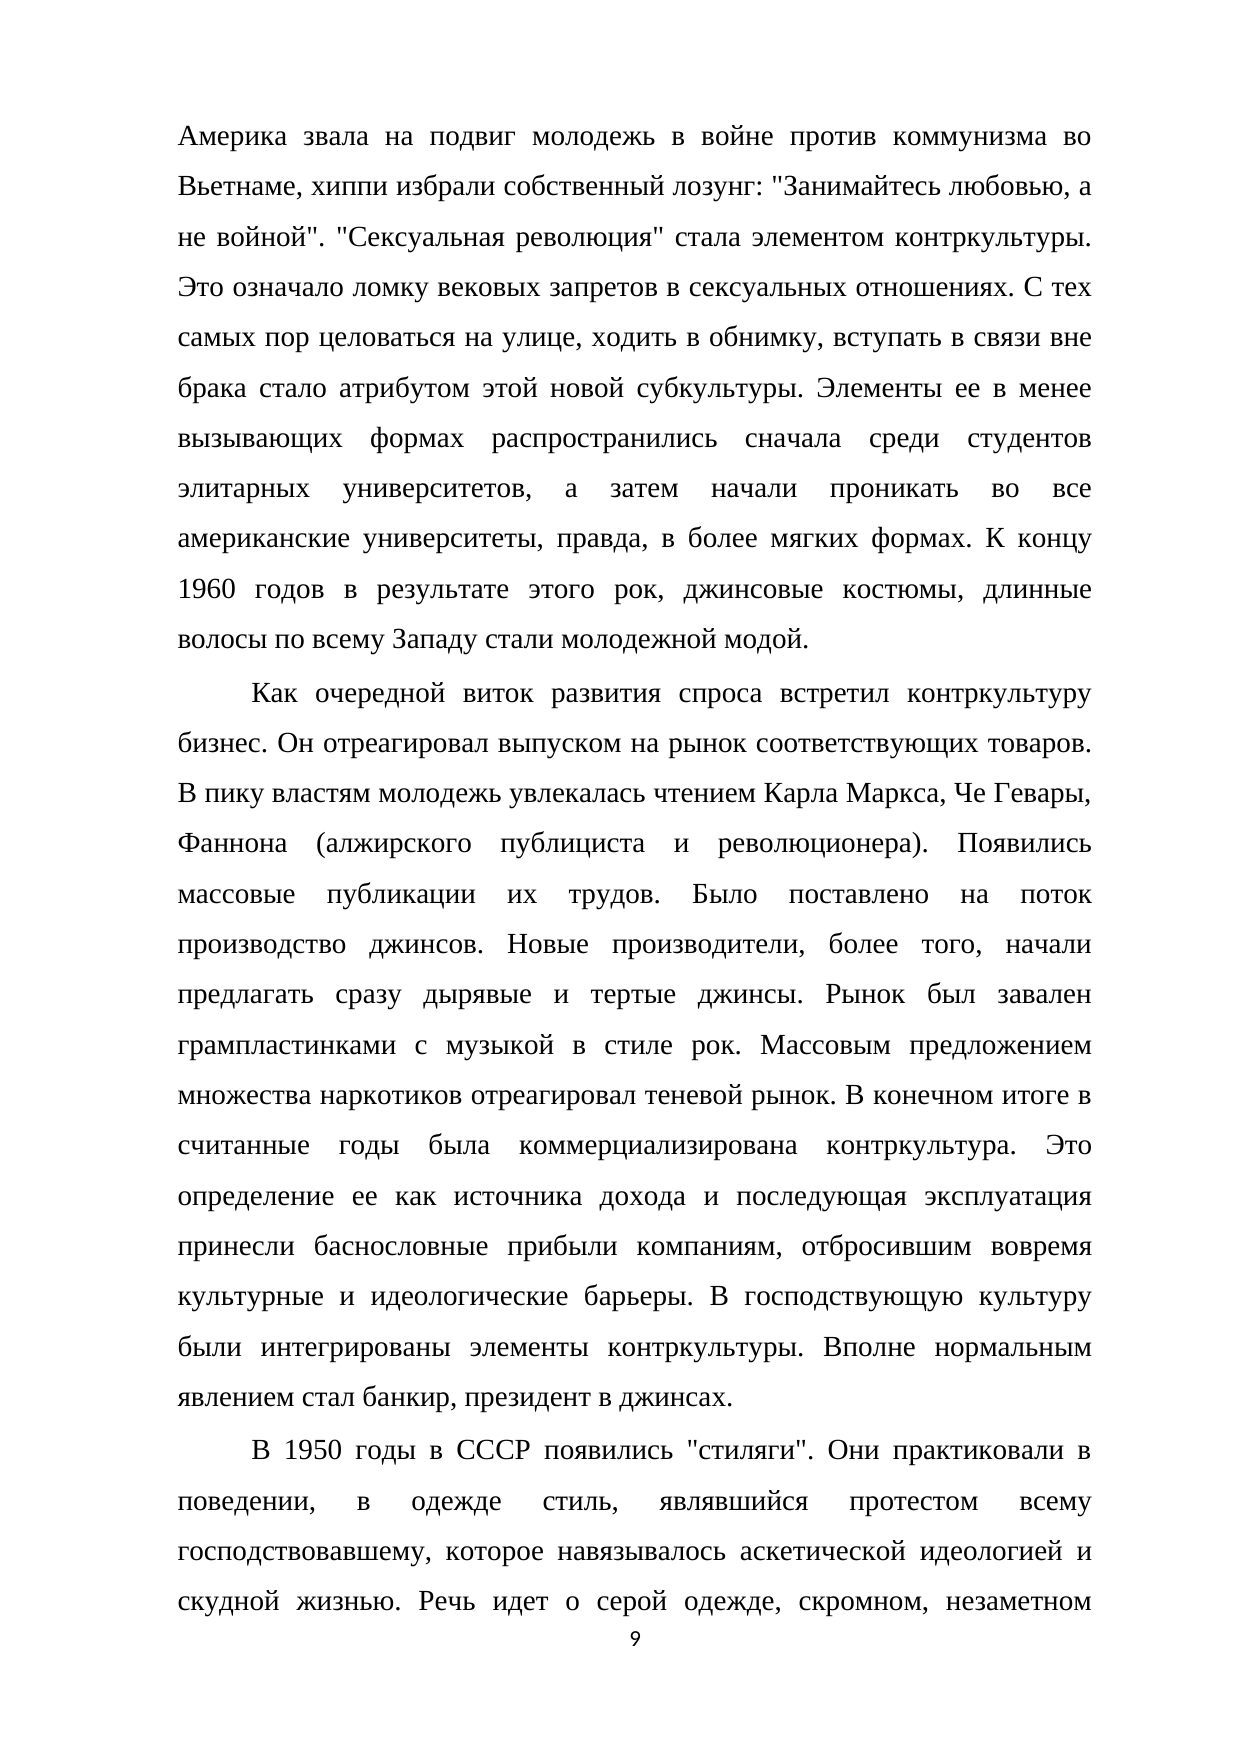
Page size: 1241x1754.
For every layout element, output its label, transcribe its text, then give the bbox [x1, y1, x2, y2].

text Как очередной виток развития спроса встретил контркультуру бизнес. Он отреагировал выпуском на рынок соответствующих товаров. В пику властям молодежь увлекалась чтением Карла Маркса, Че Гевары, Фаннона (алжирского публициста и революционера). Появились массовые публикации их трудов. Было поставлено на поток производство джинсов. Новые производители, более того, начали предлагать сразу дырявые и тертые джинсы. Рынок был завален грампластинками с музыкой в стиле рок. Массовым предложением множества наркотиков отреагировал теневой рынок. В конечном итоге в считанные годы была коммерциализирована контркультура. Это определение ее как источника дохода и последующая эксплуатация принесли баснословные прибыли компаниям, отбросившим вовремя культурные и идеологические барьеры. В господствующую культуру были интегрированы элементы контркультуры. Вполне нормальным явлением стал банкир, президент в джинсах. [177, 675, 1093, 1413]
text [177, 1432, 1093, 1617]
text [177, 118, 1093, 655]
